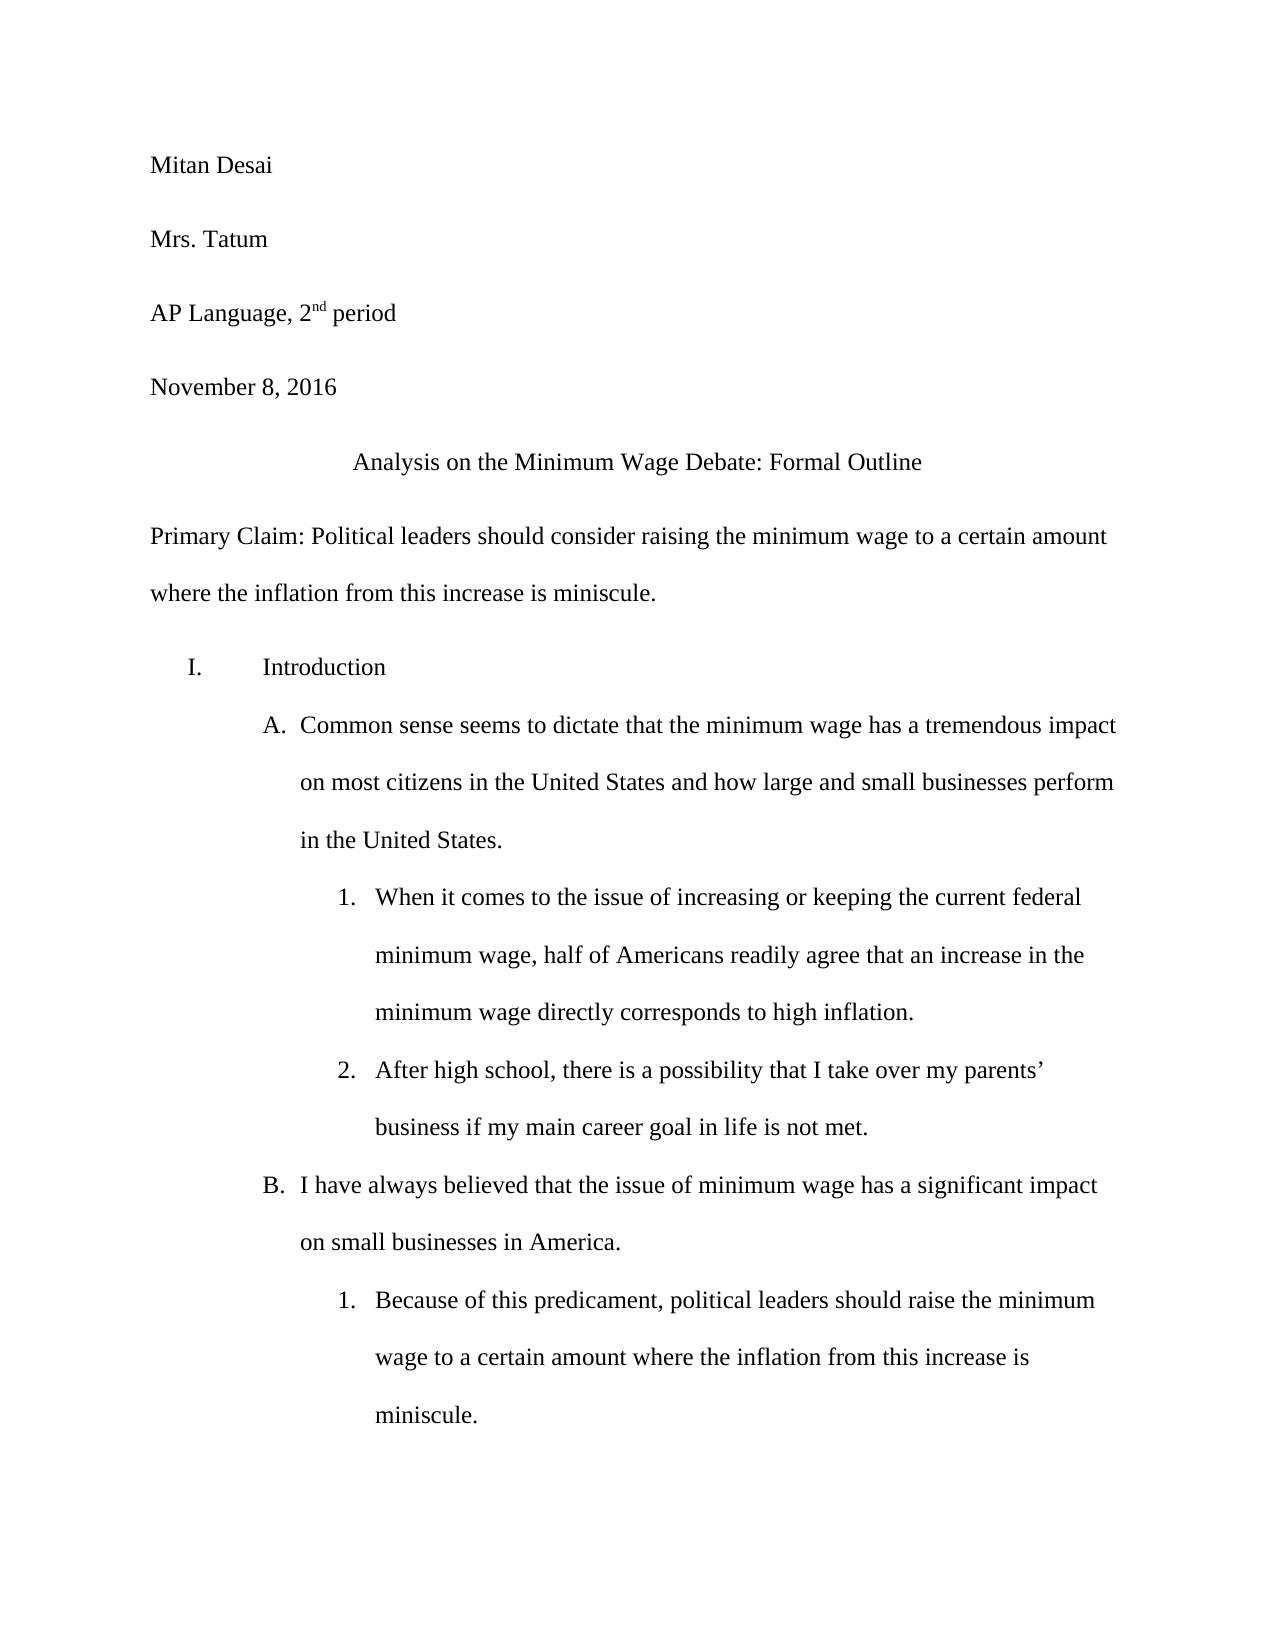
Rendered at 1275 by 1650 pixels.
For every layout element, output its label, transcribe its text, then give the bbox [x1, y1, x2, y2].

list I have always believed that the issue of minimum wage has a significant impact on small businesses in America. [262, 1170, 1125, 1256]
text Mrs. Tatum [150, 224, 1125, 253]
list After high school, there is a possibility that I take over my parents’ business if my main career goal in life is not met. [356, 1055, 1125, 1141]
text AP Language, 2nd period [150, 298, 1125, 327]
text Analysis on the Minimum Wage Debate: Formal Outline [150, 447, 1125, 475]
list Because of this predicament, political leaders should raise the minimum wage to a certain amount where the inflation from this increase is miniscule. [356, 1285, 1125, 1429]
list When it comes to the issue of increasing or keeping the current federal minimum wage, half of Americans readily agree that an increase in the minimum wage directly corresponds to high inflation. [356, 882, 1125, 1026]
text Mitan Desai [150, 150, 1125, 179]
text Primary Claim: Political leaders should consider raising the minimum wage to a certain amount where the inflation from this increase is miniscule. [150, 521, 1125, 607]
list Introduction [187, 652, 1125, 681]
text November 8, 2016 [150, 372, 1125, 401]
list Common sense seems to dictate that the minimum wage has a tremendous impact on most citizens in the United States and how large and small businesses perform in the United States. [262, 710, 1125, 854]
